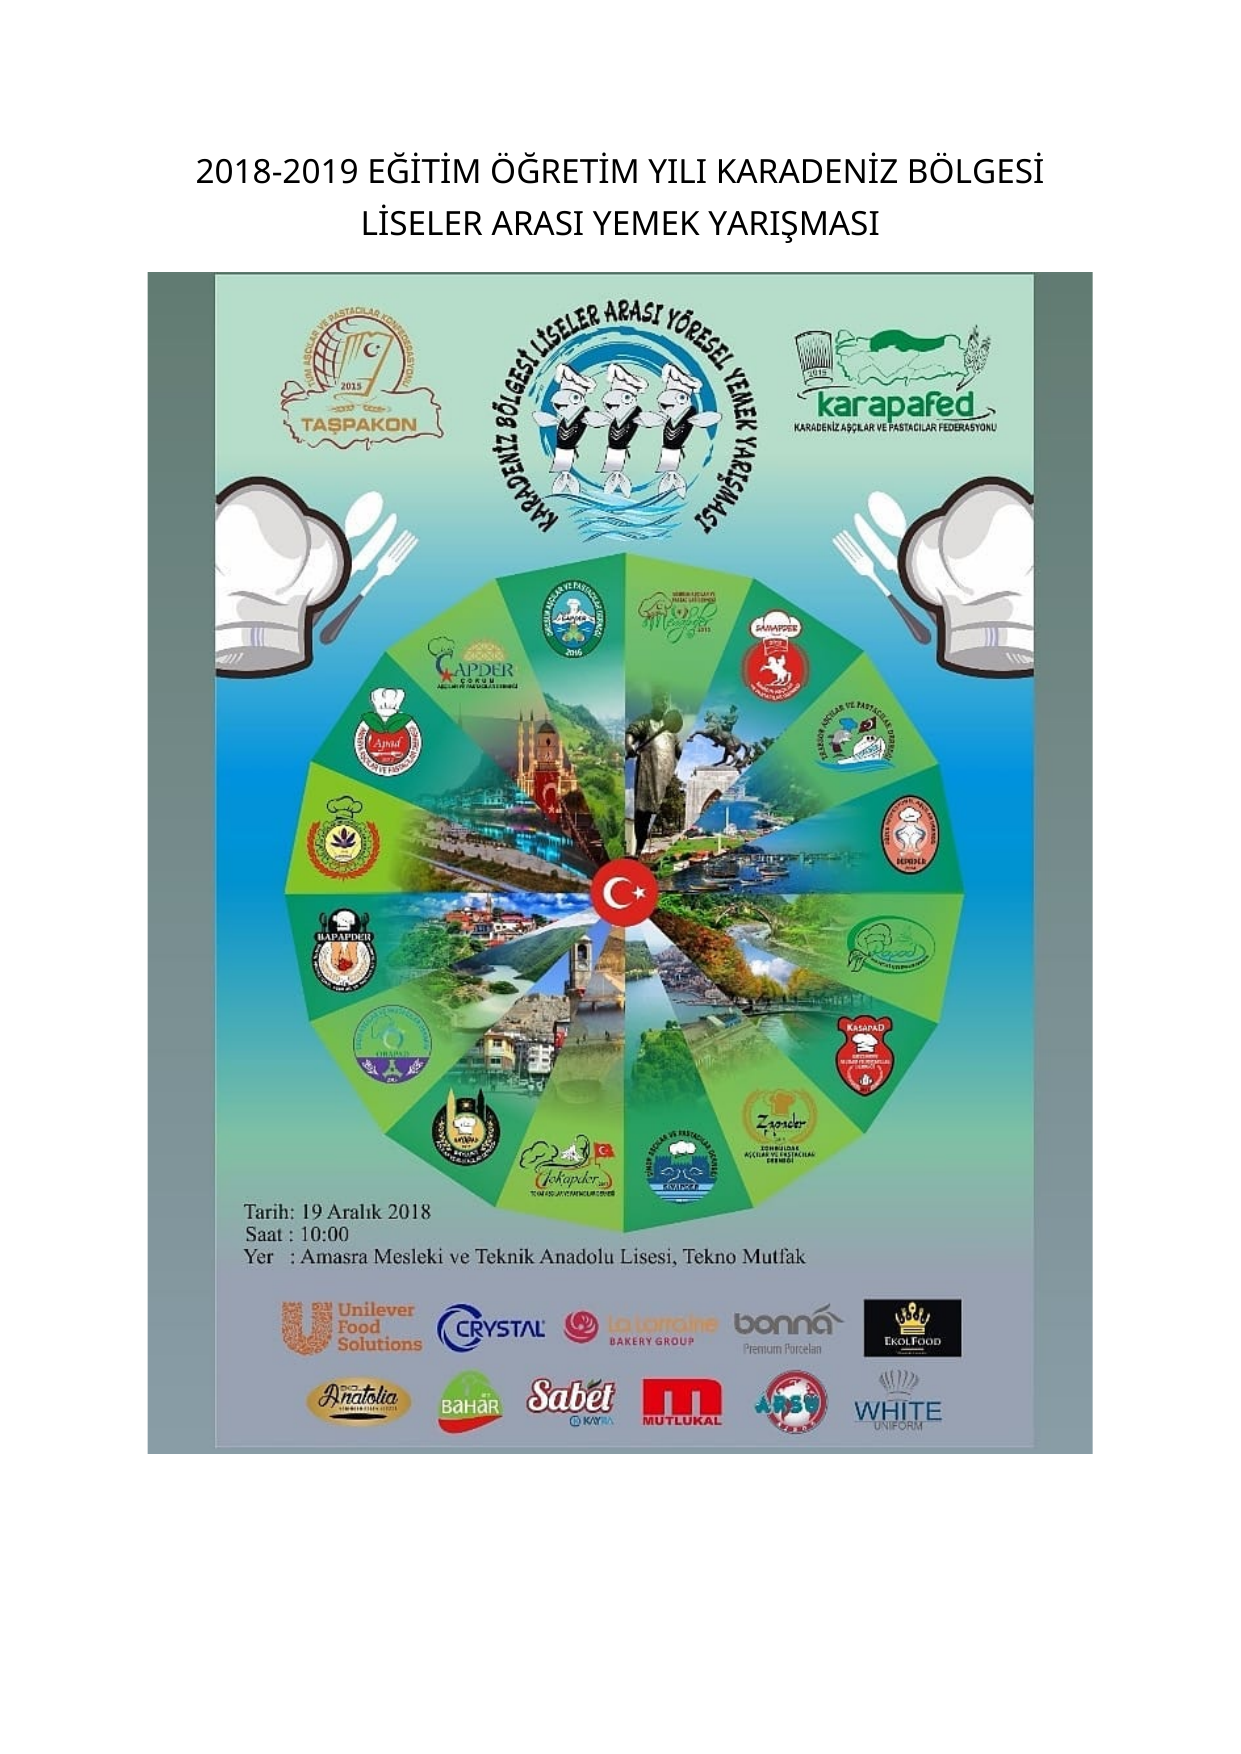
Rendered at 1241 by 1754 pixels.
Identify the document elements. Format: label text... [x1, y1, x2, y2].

picture [147, 272, 1093, 1454]
text 2018-2019 EĞİTİM ÖĞRETİM YILI KARADENİZ BÖLGESİ LİSELER ARASI YEMEK YARIŞMASI [148, 148, 1093, 245]
